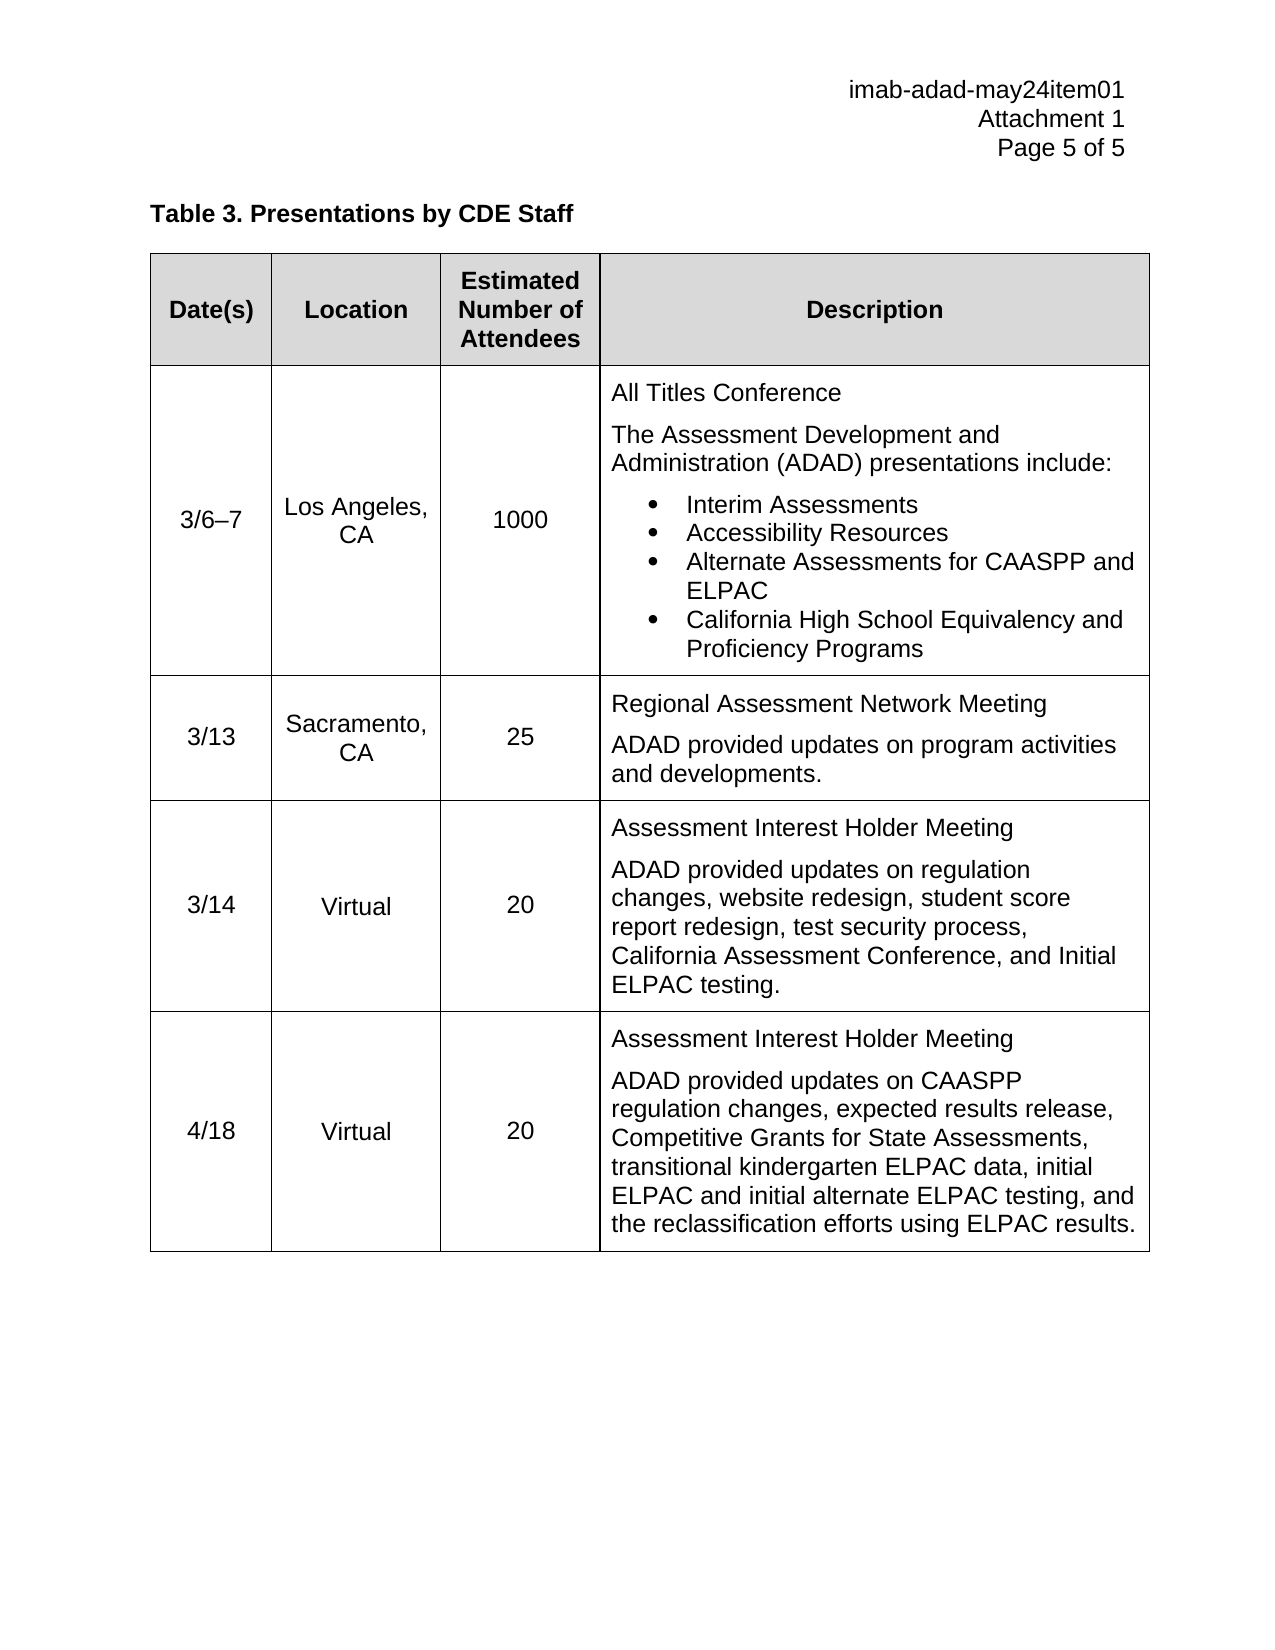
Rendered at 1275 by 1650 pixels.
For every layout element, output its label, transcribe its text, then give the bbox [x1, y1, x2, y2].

table_cell Assessment Interest Holder Meeting ADAD provided updates on regulation changes, website redesign, student score report redesign, test security process, California Assessment Conference, and Initial ELPAC testing. [601, 801, 1149, 1011]
table_cell Virtual [272, 1012, 440, 1251]
table_cell 3/6–7 [151, 366, 271, 675]
table_cell All Titles Conference The Assessment Development and Administration (ADAD) presentations include: Interim Assessments Accessibility Resources Alternate Assessments for CAASPP and ELPAC California High School Equivalency and Proficiency Programs [601, 366, 1149, 675]
table_cell Los Angeles, CA [272, 366, 440, 675]
table_cell 3/14 [151, 801, 271, 1011]
table_header Date(s) [151, 254, 271, 365]
text Table 3. Presentations by CDE Staff [150, 199, 1125, 227]
table_cell 4/18 [151, 1012, 271, 1251]
table_cell Sacramento, CA [272, 676, 440, 800]
table_cell Virtual [272, 801, 440, 1011]
table_cell 3/13 [151, 676, 271, 800]
table_header Description [601, 254, 1149, 365]
table_cell 1000 [441, 366, 599, 675]
table_header Estimated Number of Attendees [441, 254, 599, 365]
table_header Location [272, 254, 440, 365]
table_cell 20 [441, 801, 599, 1011]
table_cell 25 [441, 676, 599, 800]
table_cell Assessment Interest Holder Meeting ADAD provided updates on CAASPP regulation changes, expected results release, Competitive Grants for State Assessments, transitional kindergarten ELPAC data, initial ELPAC and initial alternate ELPAC testing, and the reclassification efforts using ELPAC results. [601, 1012, 1149, 1251]
table_cell 20 [441, 1012, 599, 1251]
table_cell Regional Assessment Network Meeting ADAD provided updates on program activities and developments. [601, 676, 1149, 800]
